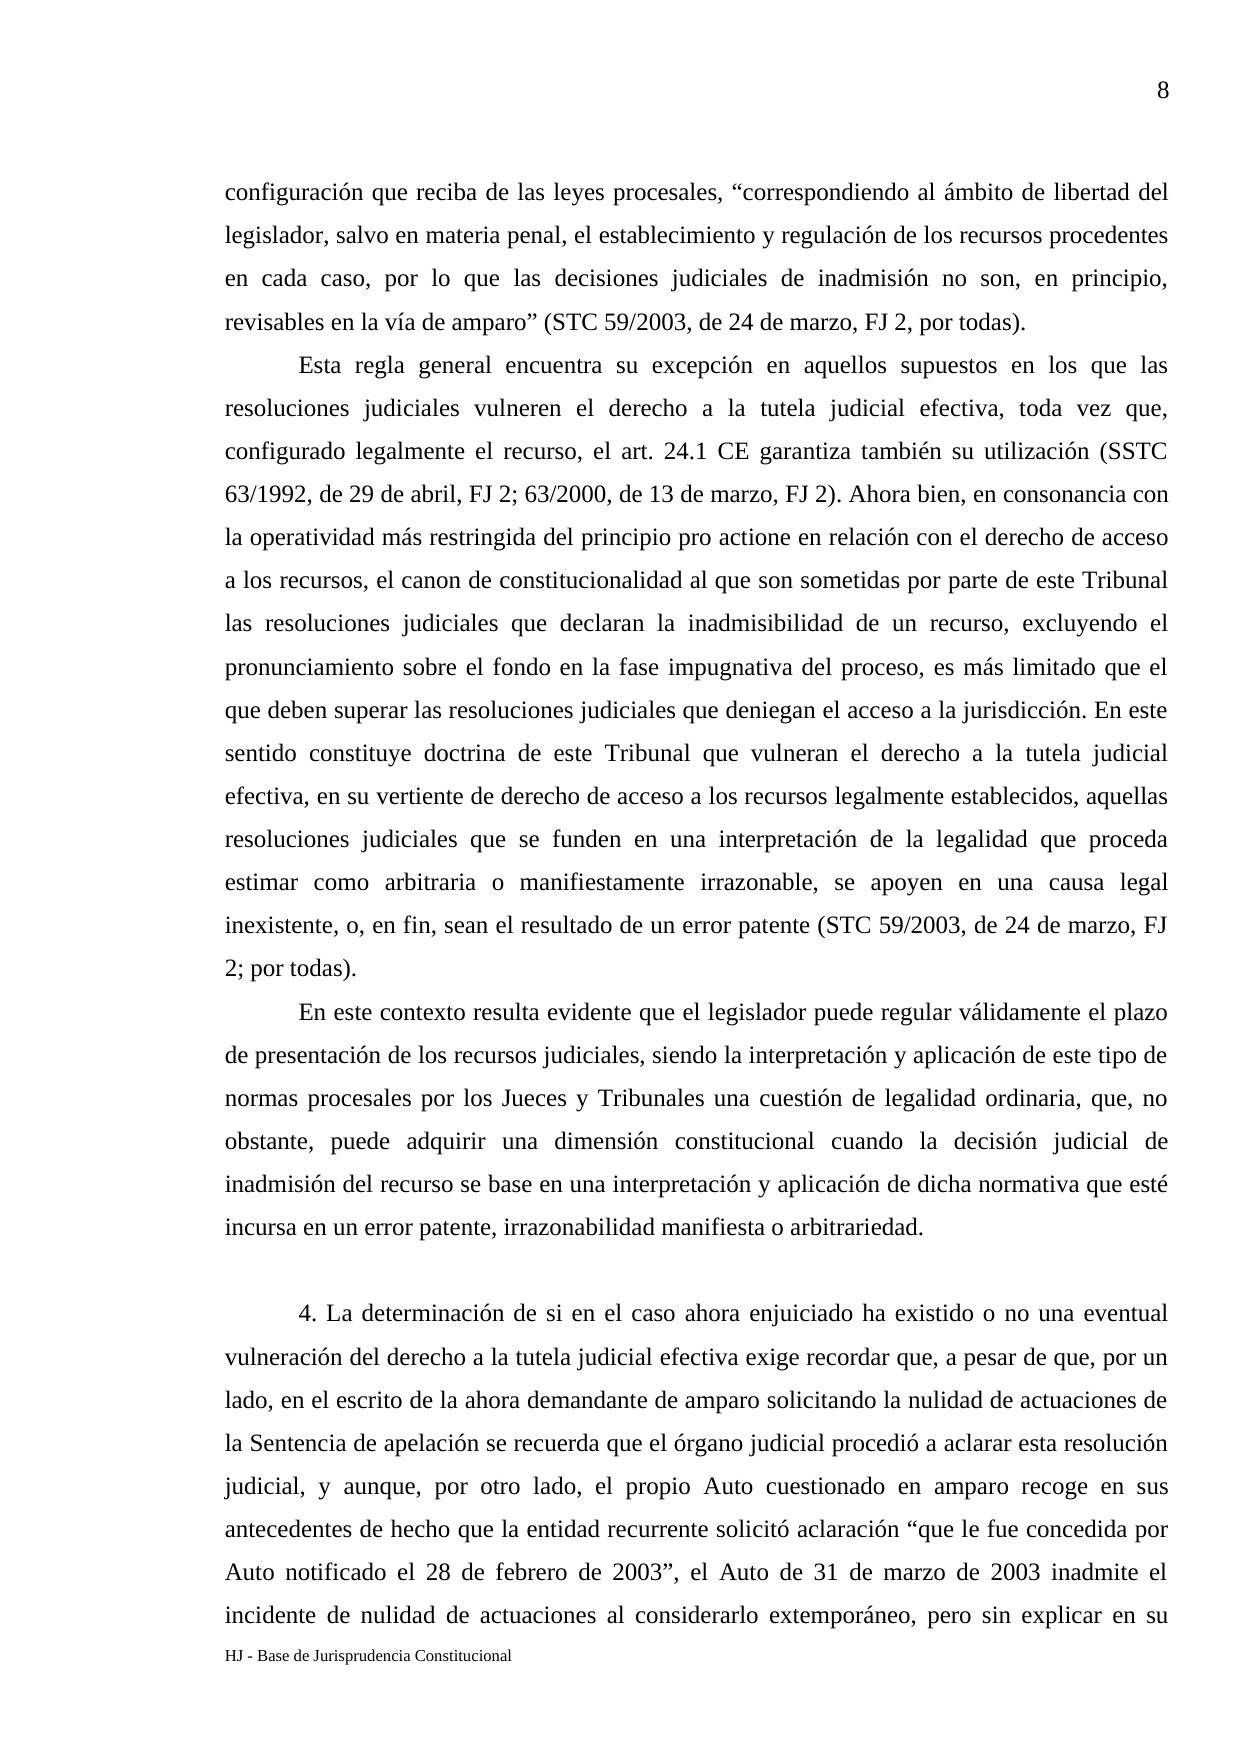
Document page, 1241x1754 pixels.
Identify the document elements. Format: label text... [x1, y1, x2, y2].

text Esta regla general encuentra su excepción en aquellos supuestos en los que las resoluciones judiciales vulneren el derecho a la tutela judicial efectiva, toda vez que, configurado legalmente el recurso, el art. 24.1 CE garantiza también su utilización (SSTC 63/1992, de 29 de abril, FJ 2; 63/2000, de 13 de marzo, FJ 2). Ahora bien, en consonancia con la operatividad más restringida del principio pro actione en relación con el derecho de acceso a los recursos, el canon de constitucionalidad al que son sometidas por parte de este Tribunal las resoluciones judiciales que declaran la inadmisibilidad de un recurso, excluyendo el pronunciamiento sobre el fondo en la fase impugnativa del proceso, es más limitado que el que deben superar las resoluciones judiciales que deniegan el acceso a la jurisdicción. En este sentido constituye doctrina de este Tribunal que vulneran el derecho a la tutela judicial efectiva, en su vertiente de derecho de acceso a los recursos legalmente establecidos, aquellas resoluciones judiciales que se funden en una interpretación de la legalidad que proceda estimar como arbitraria o manifiestamente irrazonable, se apoyen en una causa legal inexistente, o, en fin, sean el resultado de un error patente (STC 59/2003, de 24 de marzo, FJ 2; por todas). [224, 350, 1169, 982]
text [224, 177, 1169, 335]
text En este contexto resulta evidente que el legislador puede regular válidamente el plazo de presentación de los recursos judiciales, siendo la interpretación y aplicación de este tipo de normas procesales por los Jueces y Tribunales una cuestión de legalidad ordinaria, que, no obstante, puede adquirir una dimensión constitucional cuando la decisión judicial de inadmisión del recurso se base en una interpretación y aplicación de dicha normativa que esté incursa en un error patente, irrazonabilidad manifiesta o arbitrariedad. [224, 997, 1169, 1241]
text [224, 1298, 1169, 1629]
